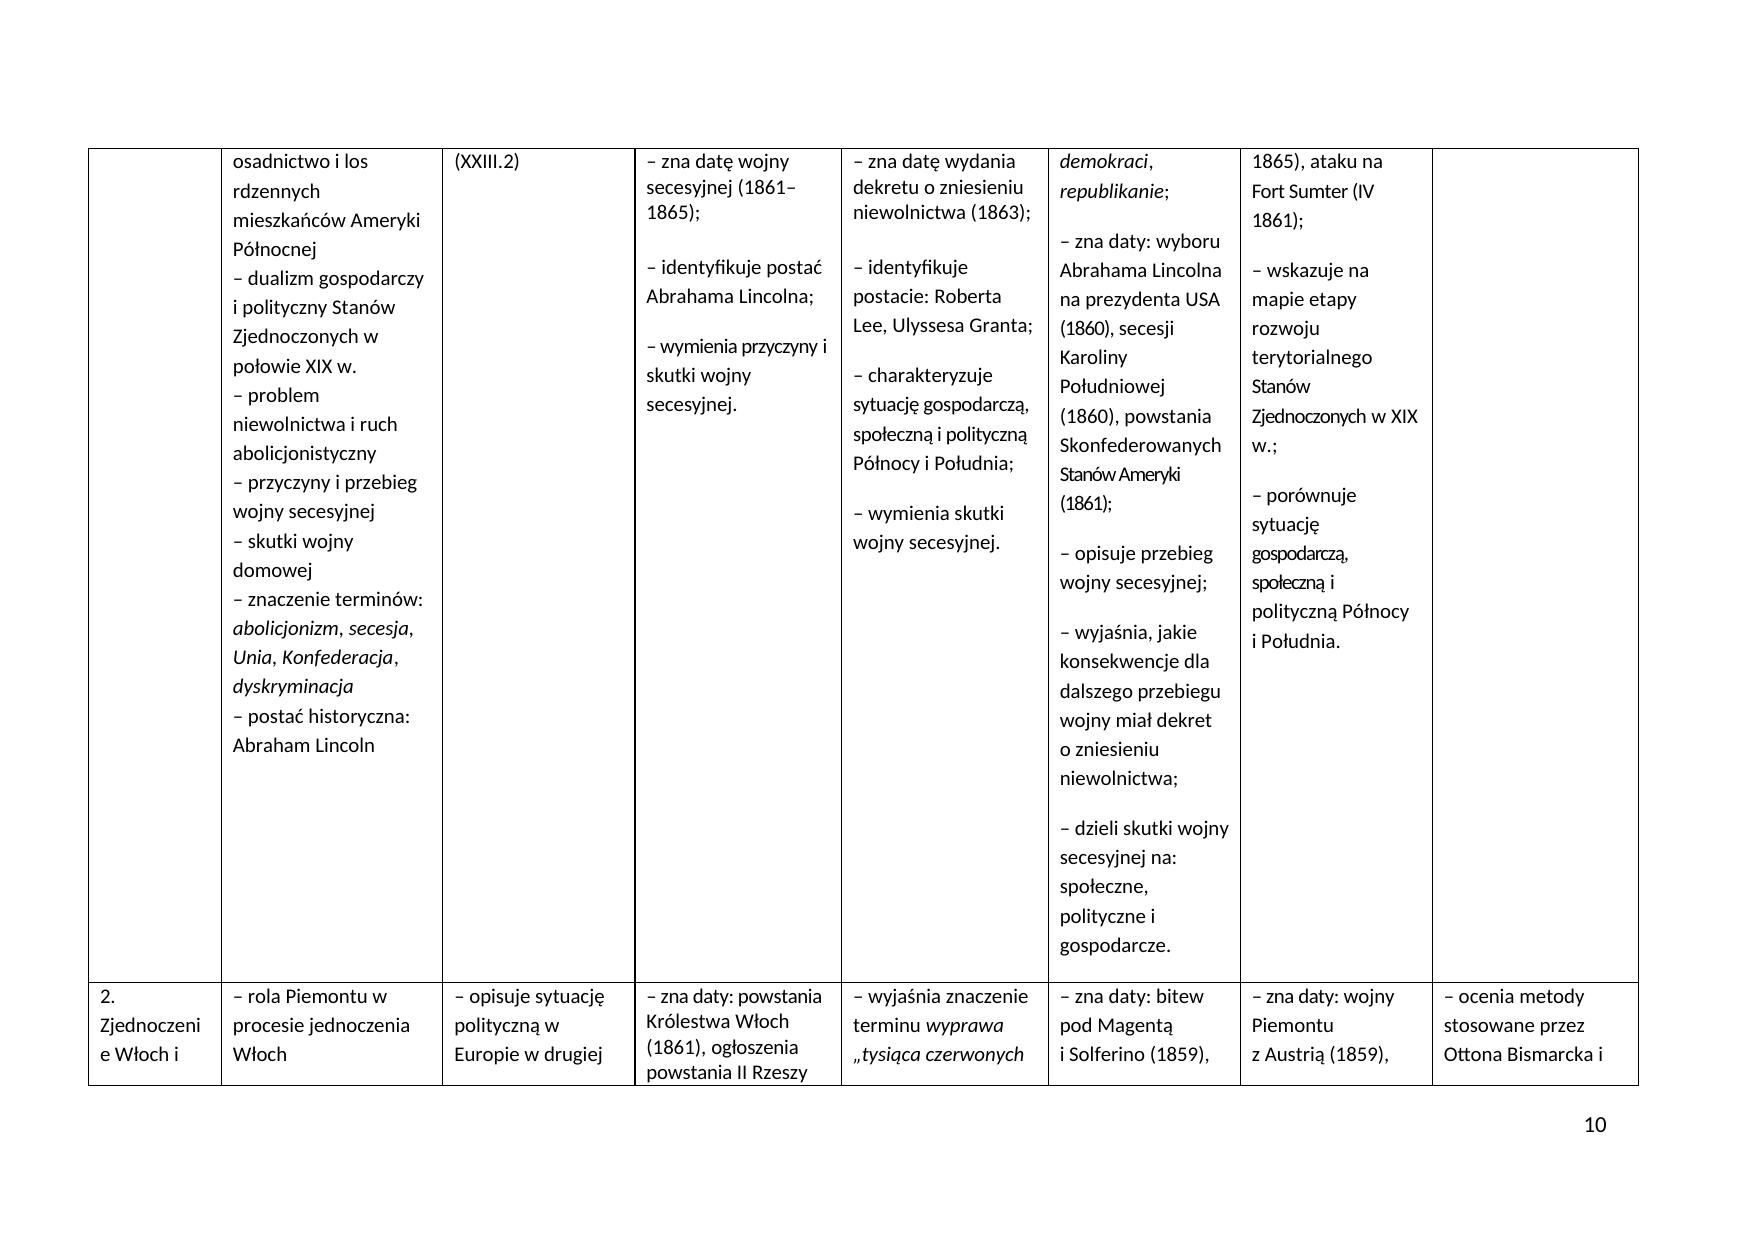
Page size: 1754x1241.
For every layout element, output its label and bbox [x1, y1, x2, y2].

table_cell [443, 983, 634, 1085]
table_cell [1241, 149, 1432, 982]
table_cell [222, 983, 442, 1085]
table_cell [1433, 983, 1638, 1085]
table_cell [842, 149, 1048, 982]
table_cell [89, 149, 221, 982]
table_cell [636, 983, 841, 1085]
table_cell [89, 983, 221, 1085]
table_cell [222, 149, 442, 982]
table_cell [1049, 983, 1240, 1085]
table_cell [1241, 983, 1432, 1085]
table_cell [1049, 149, 1240, 982]
table_cell [636, 149, 841, 982]
table_cell [1433, 149, 1638, 982]
table_cell [842, 983, 1048, 1085]
table_cell [443, 149, 634, 982]
